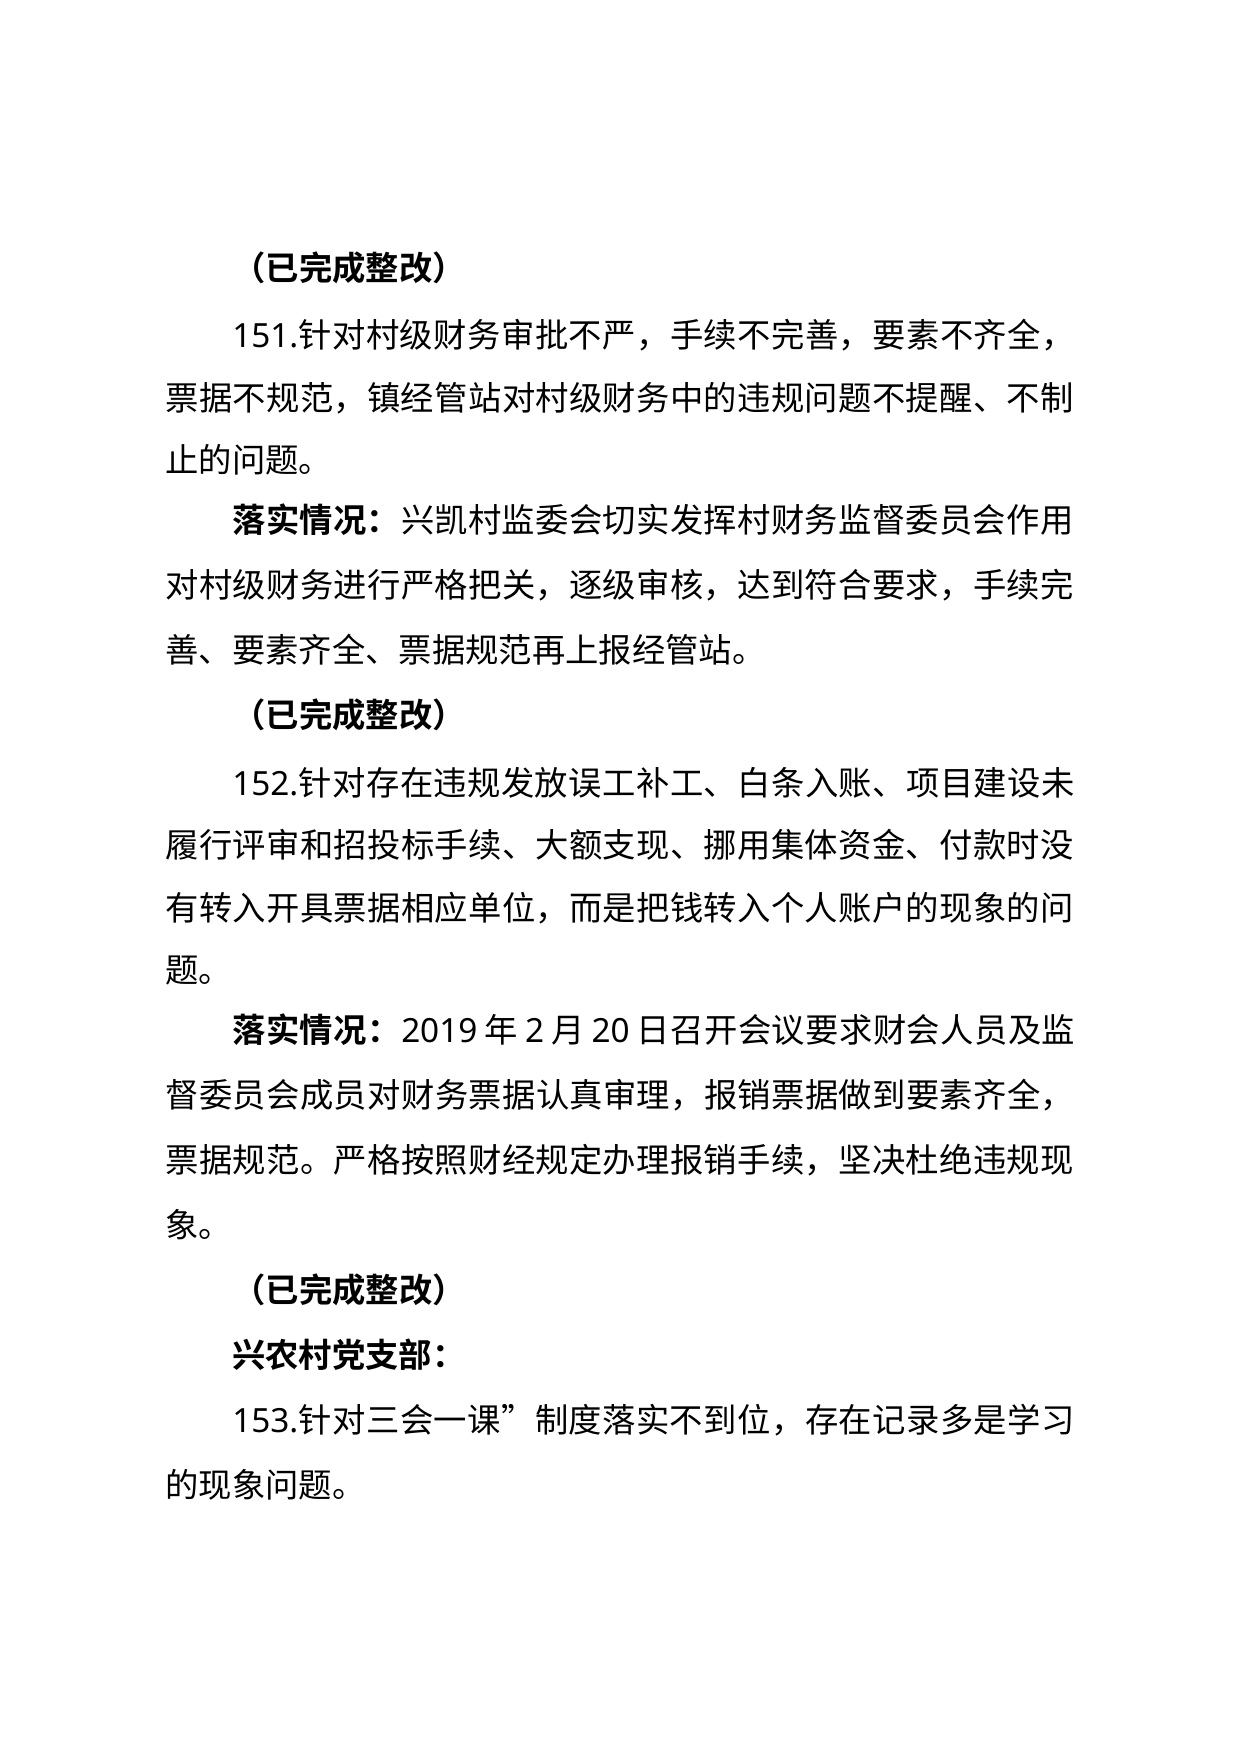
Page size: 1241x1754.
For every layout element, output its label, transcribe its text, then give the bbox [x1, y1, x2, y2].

subtitle （已完成整改） [165, 680, 1075, 745]
subtitle （已完成整改） [165, 233, 1075, 298]
subtitle （已完成整改） [165, 1255, 1075, 1320]
text 151.针对村级财务审批不严，手续不完善，要素不齐全，票据不规范，镇经管站对村级财务中的违规问题不提醒、不制止的问题。 [165, 298, 1075, 485]
text 落实情况：2019年2月20日召开会议要求财会人员及监督委员会成员对财务票据认真审理，报销票据做到要素齐全，票据规范。严格按照财经规定办理报销手续，坚决杜绝违规现象。 [165, 995, 1075, 1255]
list 兴农村党支部： [165, 1320, 1075, 1385]
text 152.针对存在违规发放误工补工、白条入账、项目建设未履行评审和招投标手续、大额支现、挪用集体资金、付款时没有转入开具票据相应单位，而是把钱转入个人账户的现象的问题。 [165, 745, 1075, 995]
list 153.针对三会一课”制度落实不到位，存在记录多是学习的现象问题。 [165, 1385, 1075, 1515]
text 落实情况：兴凯村监委会切实发挥村财务监督委员会作用，对村级财务进行严格把关，逐级审核，达到符合要求，手续完善、要素齐全、票据规范再上报经管站。 [165, 485, 1075, 680]
